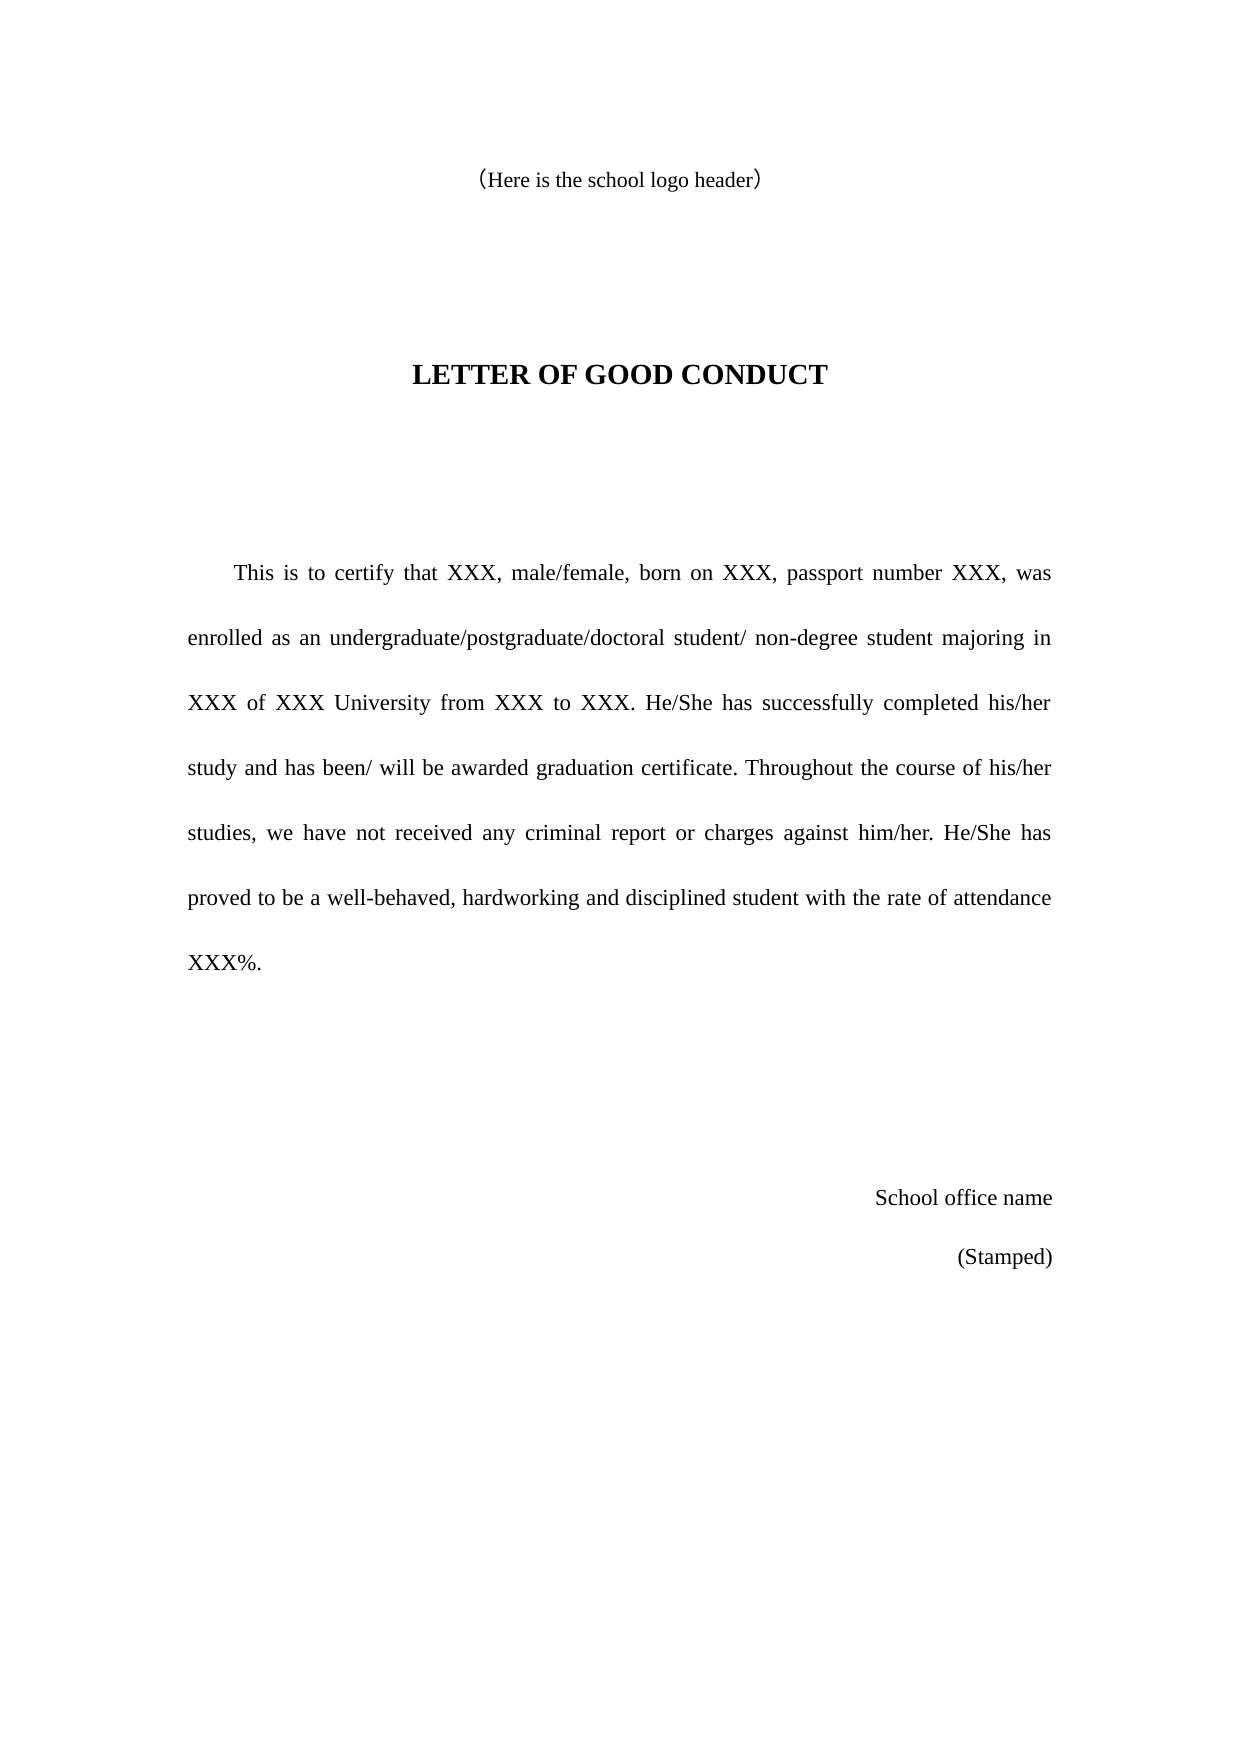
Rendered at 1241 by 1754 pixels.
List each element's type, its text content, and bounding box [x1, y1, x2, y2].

text School office name [187, 1181, 1053, 1213]
text This is to certify that XXX, male/female, born on XXX, passport number XXX, was enrolled as an undergraduate/postgraduate/doctoral student/ non-degree student majoring in XXX of XXX University from XXX to XXX. He/She has successfully completed his/her study and has been/ will be awarded graduation certificate. Throughout the course of his/her studies, we have not received any criminal report or charges against him/her. He/She has proved to be a well-behaved, hardworking and disciplined student with the rate of attendance XXX%. [187, 556, 1053, 978]
text (Stamped) [187, 1240, 1053, 1272]
text LETTER OF GOOD CONDUCT [187, 342, 1053, 407]
text （Here is the school logo header） [187, 162, 1053, 194]
